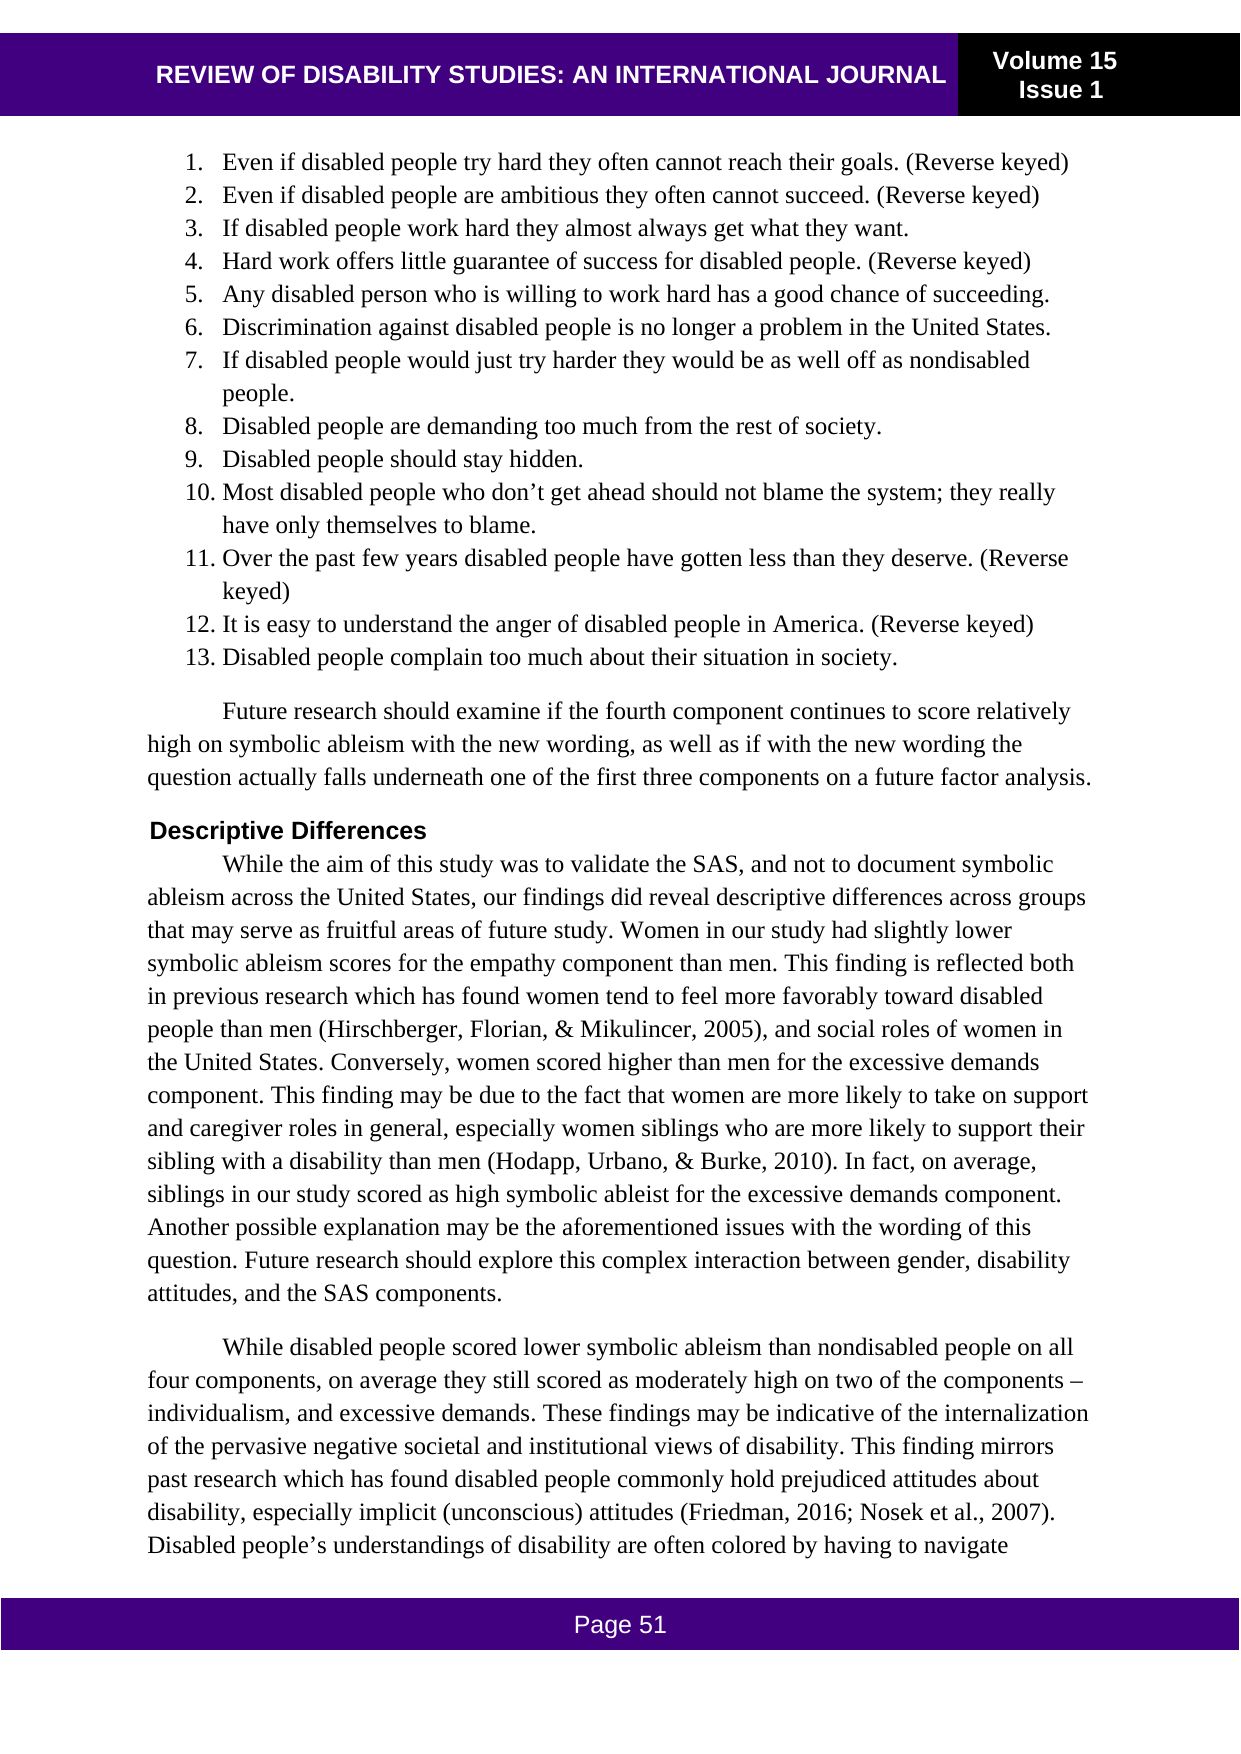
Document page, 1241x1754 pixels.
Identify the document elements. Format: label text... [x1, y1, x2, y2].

text While the aim of this study was to validate the SAS, and not to document symbolic ableism across the United States, our findings did reveal descriptive differences across groups that may serve as fruitful areas of future study. Women in our study had slightly lower symbolic ableism scores for the empathy component than men. This finding is reflected both in previous research which has found women tend to feel more favorably toward disabled people than men (Hirschberger, Florian, & Mikulincer, 2005), and social roles of women in the United States. Conversely, women scored higher than men for the excessive demands component. This finding may be due to the fact that women are more likely to take on support and caregiver roles in general, especially women siblings who are more likely to support their sibling with a disability than men (Hodapp, Urbano, & Burke, 2010). In fact, on average, siblings in our study scored as high symbolic ableist for the excessive demands component. Another possible explanation may be the aforementioned issues with the wording of this question. Future research should explore this complex interaction between gender, disability attitudes, and the SAS components. [147, 849, 1093, 1307]
list Over the past few years disabled people have gotten less than they deserve. (Reverse keyed) [184, 543, 1093, 605]
list Discrimination against disabled people is no longer a problem in the United States. [184, 312, 1093, 341]
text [147, 1332, 1093, 1559]
list Any disabled person who is willing to work hard has a good chance of succeeding. [184, 279, 1093, 308]
list Hard work offers little guarantee of success for disabled people. (Reverse keyed) [184, 246, 1093, 275]
list Disabled people complain too much about their situation in society. [184, 642, 1093, 671]
list Most disabled people who don’t get ahead should not blame the system; they really have only themselves to blame. [184, 477, 1093, 539]
list If disabled people would just try harder they would be as well off as nondisabled people. [184, 345, 1093, 407]
list Disabled people should stay hidden. [184, 444, 1093, 473]
list If disabled people work hard they almost always get what they want. [184, 213, 1093, 242]
list Disabled people are demanding too much from the rest of society. [184, 411, 1093, 440]
subtitle Descriptive Differences [147, 816, 1093, 845]
text Future research should examine if the fourth component continues to score relatively high on symbolic ableism with the new wording, as well as if with the new wording the question actually falls underneath one of the first three components on a future factor analysis. [147, 696, 1093, 791]
list Even if disabled people are ambitious they often cannot succeed. (Reverse keyed) [184, 180, 1093, 209]
list Even if disabled people try hard they often cannot reach their goals. (Reverse keyed) [184, 147, 1093, 176]
list It is easy to understand the anger of disabled people in America. (Reverse keyed) [184, 609, 1093, 638]
